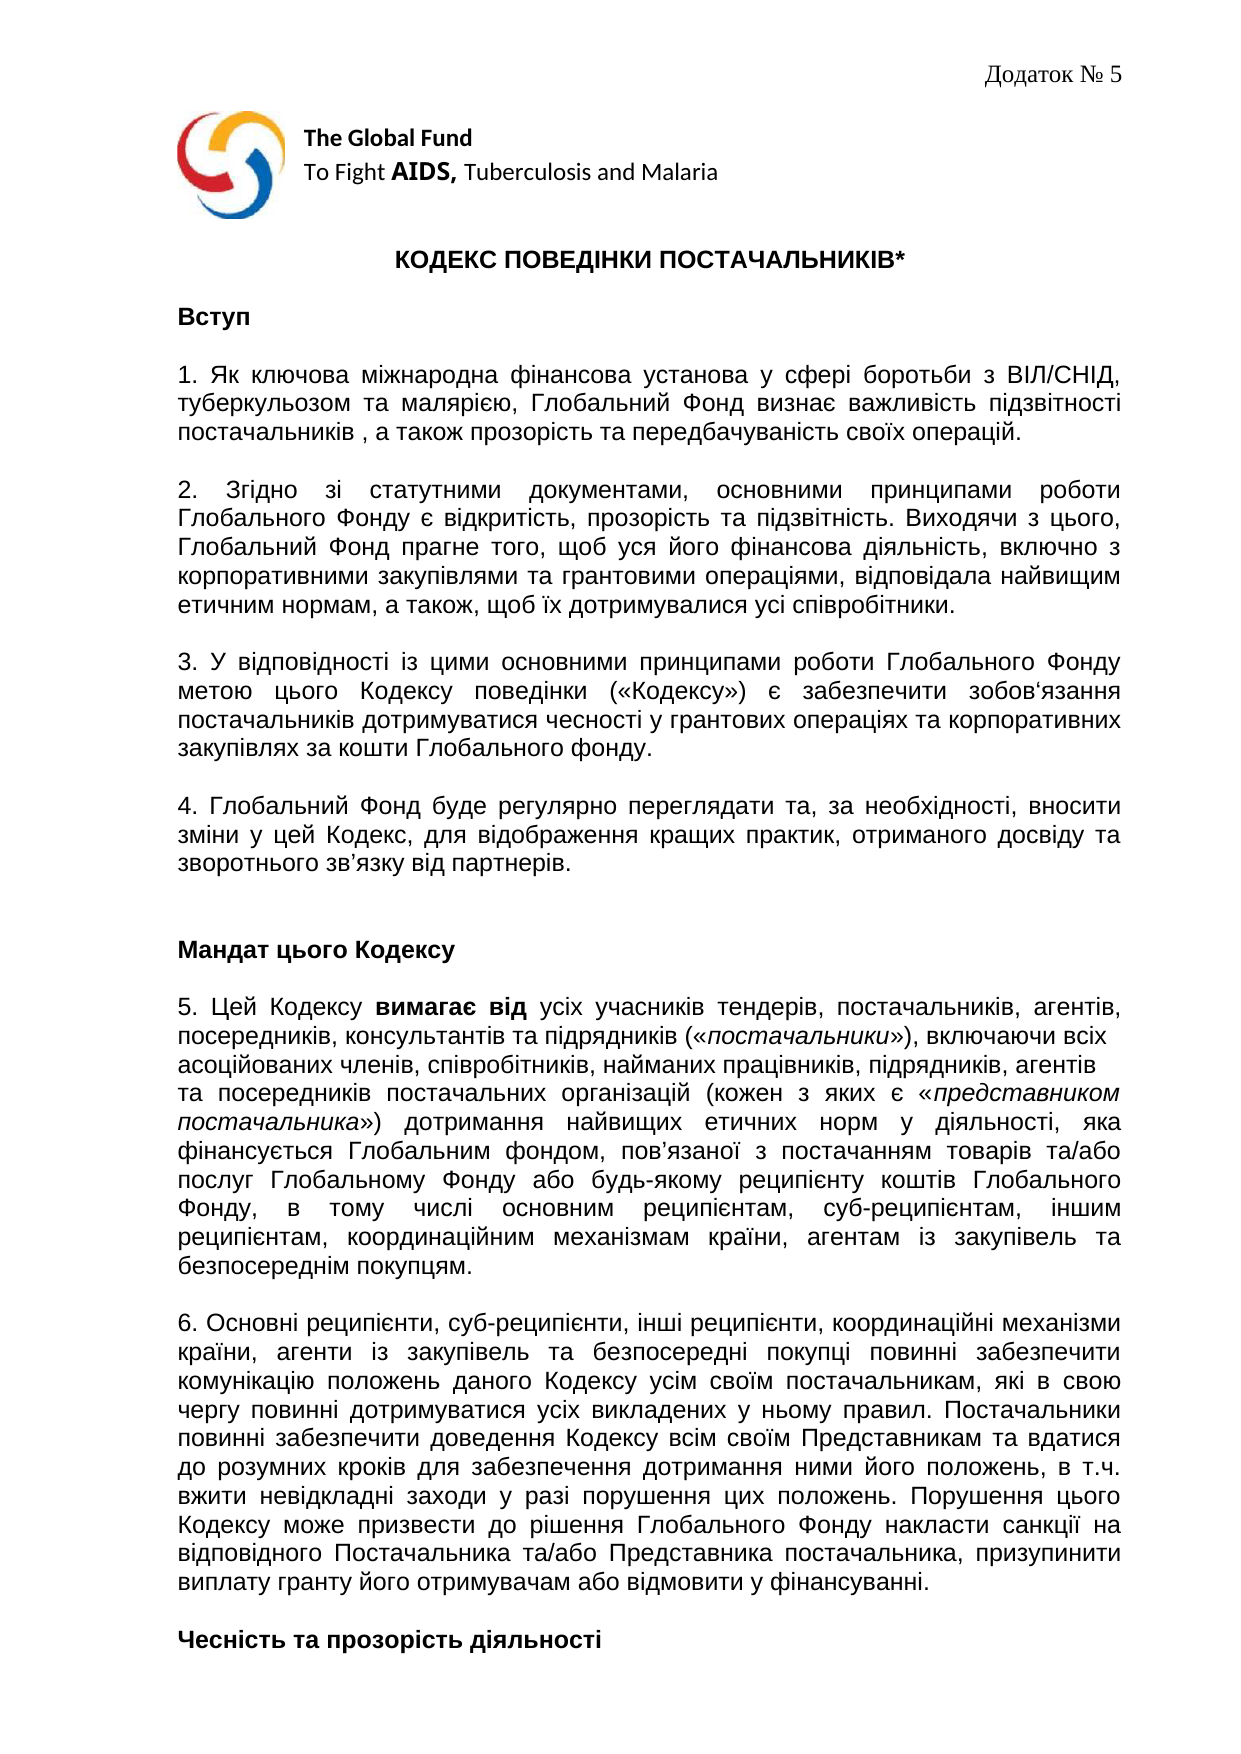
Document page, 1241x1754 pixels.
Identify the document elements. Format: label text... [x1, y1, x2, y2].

text Вступ [177, 302, 1122, 331]
text асоційованих членів, співробітників, найманих працівників, підрядників, агентів [177, 1050, 1122, 1078]
text The Global Fund [285, 123, 1122, 153]
text та посередників постачальних організацій (кожен з яких є «представником постачальника») дотримання найвищих етичних норм у діяльності, яка фінансується Глобальним фондом, пов’язаної з постачанням товарів та/або послуг Глобальному Фонду або будь-якому реципієнту коштів Глобального Фонду, в тому числі основним реципієнтам, суб-реципієнтам, іншим реципієнтам, координаційним механізмам країни, агентам із закупівель та безпосереднім покупцям. [177, 1078, 1122, 1280]
text 5. Цей Кодексу вимагає від усіх учасників тендерів, постачальників, агентів, посередників, консультантів та підрядників («постачальники»), включаючи всіх [177, 992, 1122, 1050]
text 6. Основні реципієнти, суб-реципієнти, інші реципієнти, координаційні механізми країни, агенти із закупівель та безпосередні покупці повинні забезпечити комунікацію положень даного Кодексу усім своїм постачальникам, які в свою чергу повинні дотримуватися усіх викладених у ньому правил. Постачальники повинні забезпечити доведення Кодексу всім своїм Представникам та вдатися до розумних кроків для забезпечення дотримання ними його положень, в т.ч. вжити невідкладні заходи у разі порушення цих положень. Порушення цього Кодексу може призвести до рішення Глобального Фонду накласти санкції на відповідного Постачальника та/або Представника постачальника, призупинити виплату гранту його отримувачам або відмовити у фінансуванні. [177, 1308, 1122, 1596]
text To Fight AIDS, Tuberculosis and Malaria [285, 153, 1122, 187]
text 2. Згідно зі статутними документами, основними принципами роботи Глобального Фонду є відкритість, прозорість та підзвітність. Виходячи з цього, Глобальний Фонд прагне того, щоб уся його фінансова діяльність, включно з корпоративними закупівлями та грантовими операціями, відповідала найвищим етичним нормам, а також, щоб їх дотримувалися усі співробітники. [177, 475, 1122, 618]
text 1. Як ключова міжнародна фінансова установа у сфері боротьби з ВІЛ/СНІД, туберкульозом та малярією, Глобальний Фонд визнає важливість підзвітності постачальників , а також прозорість та передбачуваність своїх операцій. [177, 360, 1122, 446]
text 4. Глобальний Фонд буде регулярно переглядати та, за необхідності, вносити зміни у цей Кодекс, для відображення кращих практик, отриманого досвіду та зворотнього зв’язку від партнерів. [177, 791, 1122, 877]
text Чесність та прозорість діяльності [177, 1625, 1122, 1653]
text Мандат цього Кодексу [177, 935, 1122, 963]
text Додаток № 5 [783, 59, 1122, 88]
text 3. У відповідності із цими основними принципами роботи Глобального Фонду метою цього Кодексу поведінки («Кодексу») є забезпечити зобов‘язання постачальників дотримуватися чесності у грантових операціях та корпоративних закупівлях за кошти Глобального фонду. [177, 647, 1122, 762]
text КОДЕКС ПОВЕДІНКИ ПОСТАЧАЛЬНИКІВ* [177, 245, 1122, 273]
